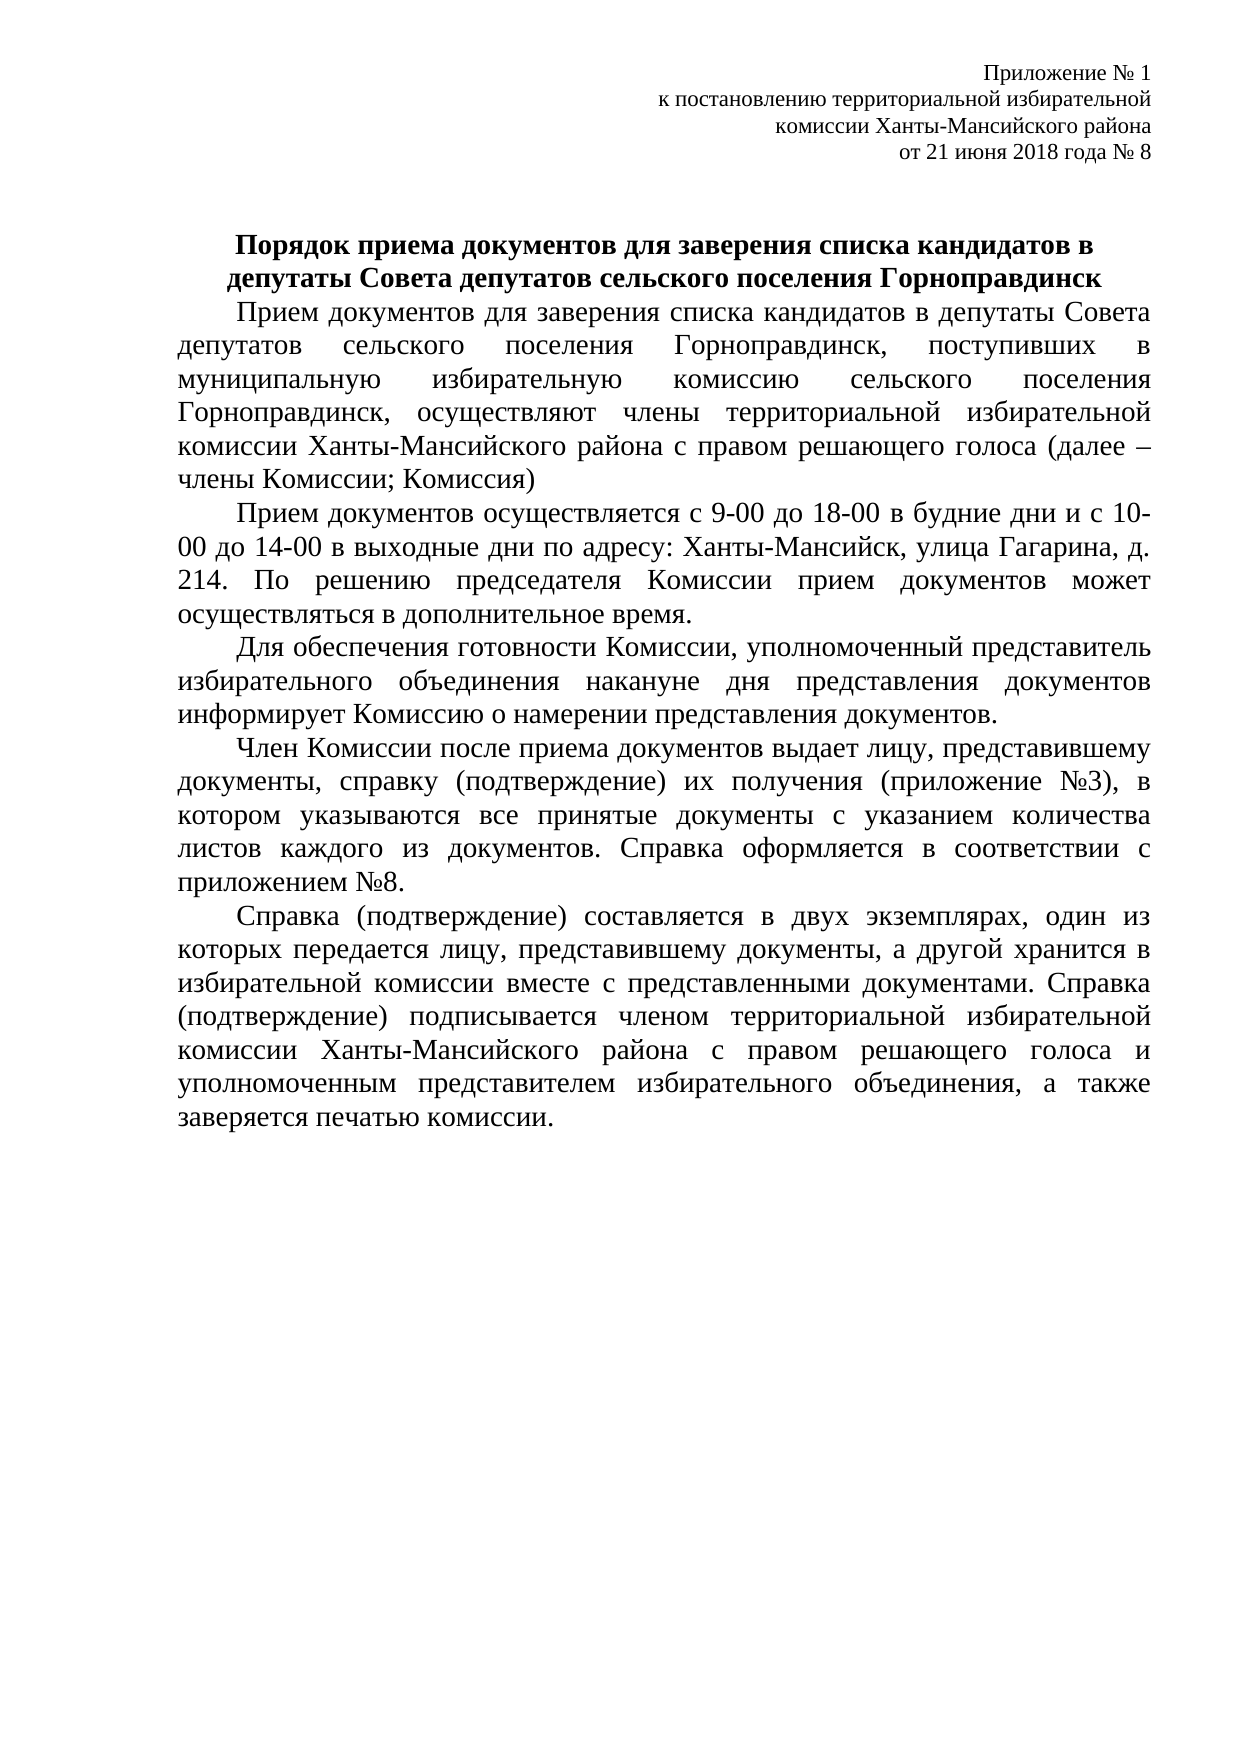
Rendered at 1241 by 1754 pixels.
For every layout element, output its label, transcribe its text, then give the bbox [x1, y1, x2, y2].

text Для обеспечения готовности Комиссии, уполномоченный представитель избирательного объединения накануне дня представления документов информирует Комиссию о намерении представления документов. [177, 629, 1152, 730]
text Прием документов для заверения списка кандидатов в депутаты Совета депутатов сельского поселения Горноправдинск, поступивших в муниципальную избирательную комиссию сельского поселения Горноправдинск, осуществляют члены территориальной избирательной комиссии Ханты-Мансийского района с правом решающего голоса (далее – члены Комиссии; Комиссия) [177, 294, 1152, 495]
text Приложение № 1 [620, 59, 1152, 85]
text к постановлению территориальной избирательной [177, 85, 1152, 112]
text комиссии Ханты-Мансийского района [177, 112, 1152, 138]
text Прием документов осуществляется с 9-00 до 18-00 в будние дни и с 10-00 до 14-00 в выходные дни по адресу: Ханты-Мансийск, улица Гагарина, д. 214. По решению председателя Комиссии прием документов может осуществляться в дополнительное время. [177, 495, 1152, 629]
text Член Комиссии после приема документов выдает лицу, представившему документы, справку (подтверждение) их получения (приложение №3), в котором указываются все принятые документы с указанием количества листов каждого из документов. Справка оформляется в соответствии с приложением №8. [177, 730, 1152, 898]
text от 21 июня 2018 года № 8 [693, 138, 1152, 164]
text Справка (подтверждение) составляется в двух экземплярах, один из которых передается лицу, представившему документы, а другой хранится в избирательной комиссии вместе с представленными документами. Справка (подтверждение) подписывается членом территориальной избирательной комиссии Ханты-Мансийского района с правом решающего голоса и уполномоченным представителем избирательного объединения, а также заверяется печатью комиссии. [177, 898, 1152, 1132]
text Порядок приема документов для заверения списка кандидатов в депутаты Совета депутатов сельского поселения Горноправдинск [177, 227, 1152, 294]
